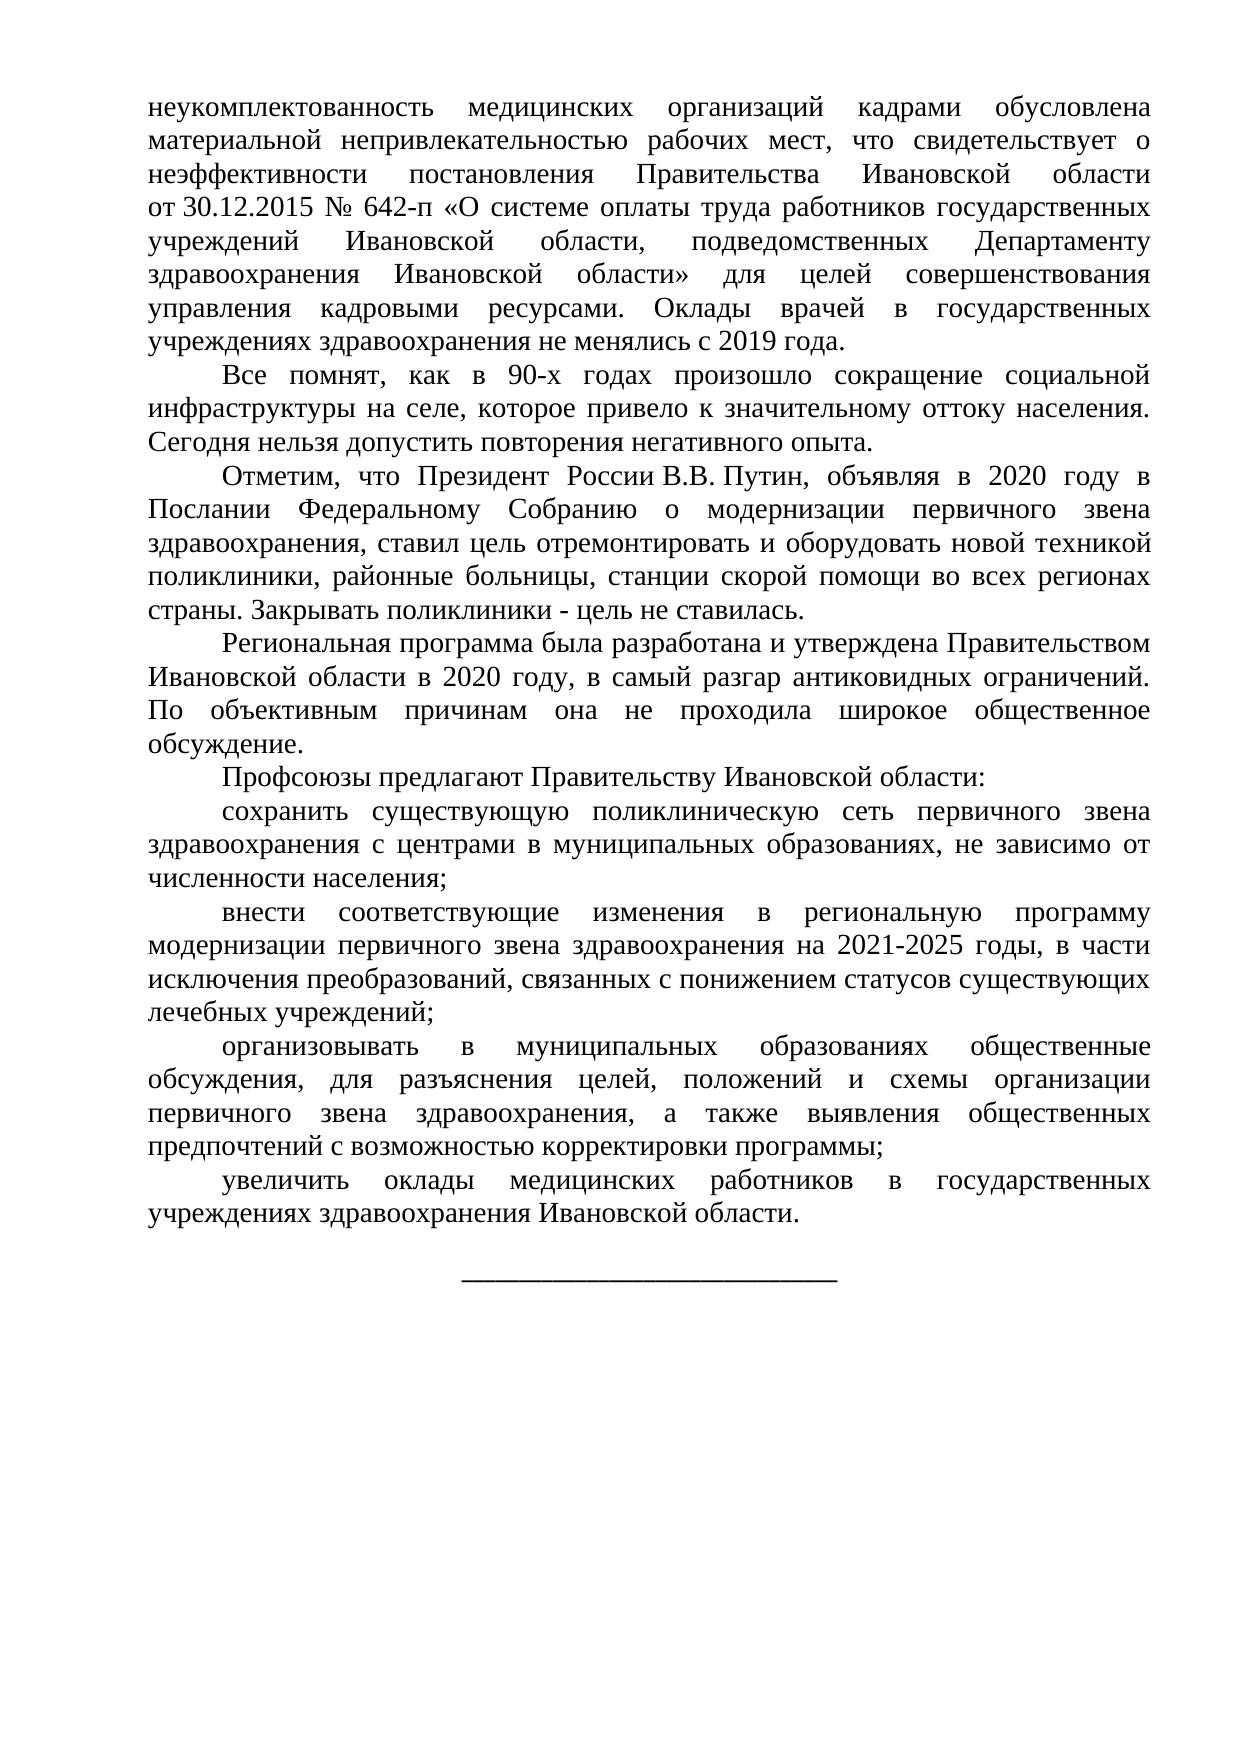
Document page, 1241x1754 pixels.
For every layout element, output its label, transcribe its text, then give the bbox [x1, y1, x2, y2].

text Профсоюзы предлагают Правительству Ивановской области: [148, 759, 1152, 793]
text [148, 89, 1152, 357]
text Региональная программа была разработана и утверждена Правительством Ивановской области в 2020 году, в самый разгар антиковидных ограничений. По объективным причинам она не проходила широкое общественное обсуждение. [148, 625, 1152, 759]
text сохранить существующую поликлиническую сеть первичного звена здравоохранения с центрами в муниципальных образованиях, не зависимо от численности населения; [148, 793, 1152, 894]
text Отметим, что Президент России В.В. Путин, объявляя в 2020 году в Послании Федеральному Собранию о модернизации первичного звена здравоохранения, ставил цель отремонтировать и оборудовать новой техникой поликлиники, районные больницы, станции скорой помощи во всех регионах страны. Закрывать поликлиники - цель не ставилась. [148, 458, 1152, 625]
text Все помнят, как в 90-х годах произошло сокращение социальной инфраструктуры на селе, которое привело к значительному оттоку населения. Сегодня нельзя допустить повторения негативного опыта. [148, 357, 1152, 458]
text увеличить оклады медицинских работников в государственных учреждениях здравоохранения Ивановской области. [148, 1162, 1152, 1229]
text _________________________________ [148, 1257, 1152, 1285]
text организовывать в муниципальных образованиях общественные обсуждения, для разъяснения целей, положений и схемы организации первичного звена здравоохранения, а также выявления общественных предпочтений с возможностью корректировки программы; [148, 1028, 1152, 1162]
text внести соответствующие изменения в региональную программу модернизации первичного звена здравоохранения на 2021-2025 годы, в части исключения преобразований, связанных с понижением статусов существующих лечебных учреждений; [148, 894, 1152, 1028]
